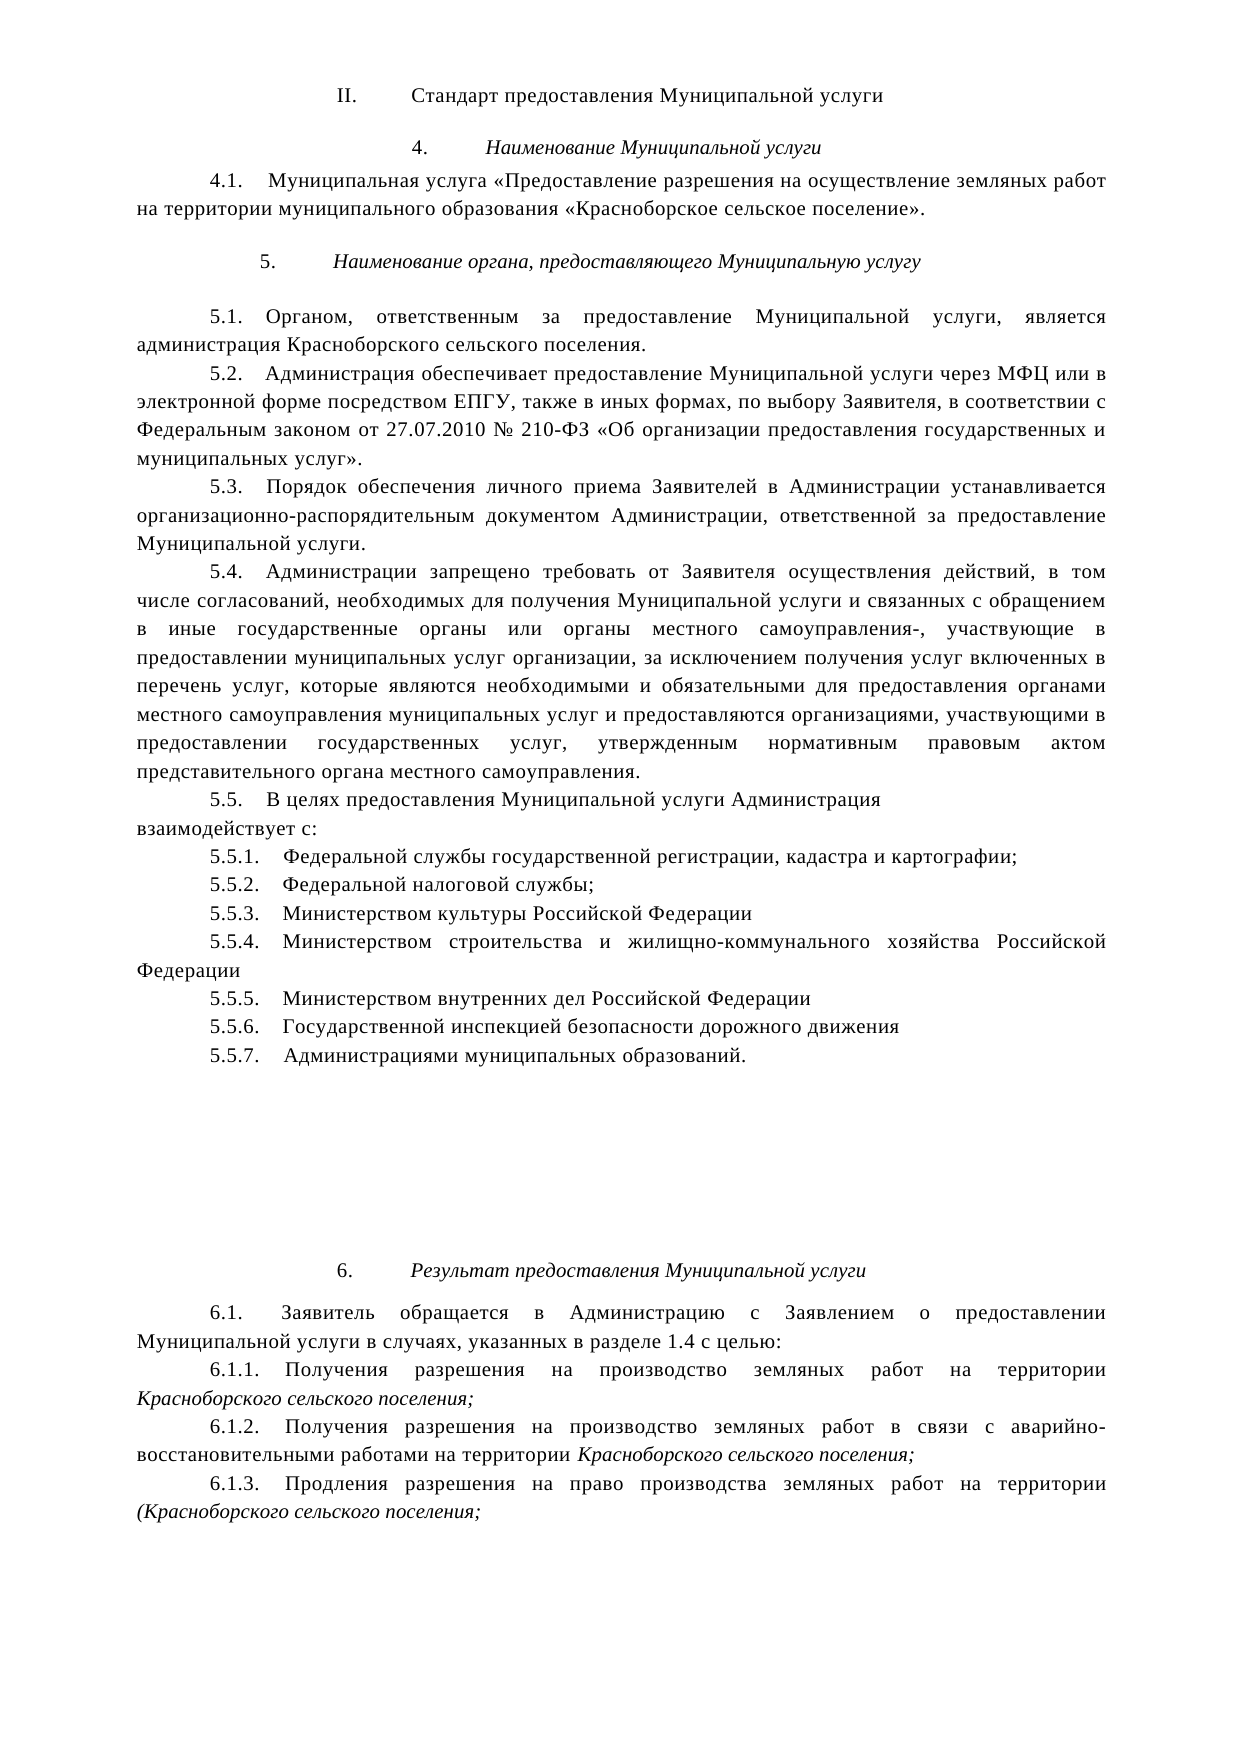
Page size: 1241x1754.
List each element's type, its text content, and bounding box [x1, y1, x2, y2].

list Муниципальная услуга «Предоставление разрешения на осуществление земляных работ на территории муниципального образования «Красноборское сельское поселение». [137, 165, 1107, 221]
list Порядок обеспечения личного приема Заявителей в Администрации устанавливается организационно-распорядительным документом Администрации, ответственной за предоставление Муниципальной услуги. [137, 471, 1107, 556]
list Федеральной службы государственной регистрации, кадастра и картографии; [137, 841, 1107, 869]
list Результат предоставления Муниципальной услуги [337, 1261, 1109, 1281]
list Администрации запрещено требовать от Заявителя осуществления действий, в том числе согласований, необходимых для получения Муниципальной услуги и связанных с обращением в иные государственные органы или органы местного самоуправления-, участвующие в предоставлении муниципальных услуг организации, за исключением получения услуг включенных в перечень услуг, которые являются необходимыми и обязательными для предоставления органами местного самоуправления муниципальных услуг и предоставляются организациями, участвующими в предоставлении государственных услуг, утвержденным нормативным правовым актом представительного органа местного самоуправления. [137, 556, 1107, 784]
list Администрация обеспечивает предоставление Муниципальной услуги через МФЦ или в электронной форме посредством ЕПГУ, также в иных формах, по выбору Заявителя, в соответствии с Федеральным законом от 27.07.2010 № 210-ФЗ «Об организации предоставления государственных и муниципальных услуг». [137, 357, 1107, 471]
list Органом, ответственным за предоставление Муниципальной услуги, является администрация Красноборского сельского поселения. [137, 300, 1107, 357]
list Федеральной налоговой службы; [137, 869, 1109, 897]
list Наименование органа, предоставляющего Муниципальную услугу [259, 251, 1109, 272]
list Министерством внутренних дел Российской Федерации [137, 983, 1109, 1011]
list Государственной инспекцией безопасности дорожного движения [137, 1011, 1109, 1040]
list Заявитель обращается в Администрацию с Заявлением о предоставлении Муниципальной услуги в случаях, указанных в разделе 1.4 с целью: [137, 1297, 1107, 1354]
list Получения разрешения на производство земляных работ в связи с аварийно- восстановительными работами на территории Красноборского сельского поселения; [137, 1411, 1107, 1468]
list Получения разрешения на производство земляных работ на территории Красноборского сельского поселения; [137, 1354, 1107, 1411]
list Администрациями муниципальных образований. [137, 1040, 1109, 1068]
list В целях предоставления Муниципальной услуги Администрация взаимодействует с: [137, 784, 974, 841]
list Продления разрешения на право производства земляных работ на территории (Красноборского сельского поселения; [137, 1468, 1107, 1524]
list Министерством строительства и жилищно-коммунального хозяйства Российской Федерации [137, 926, 1107, 983]
list Министерством культуры Российской Федерации [137, 897, 1109, 926]
list Стандарт предоставления Муниципальной услуги [337, 61, 1109, 113]
list Наименование Муниципальной услуги [412, 113, 1109, 165]
